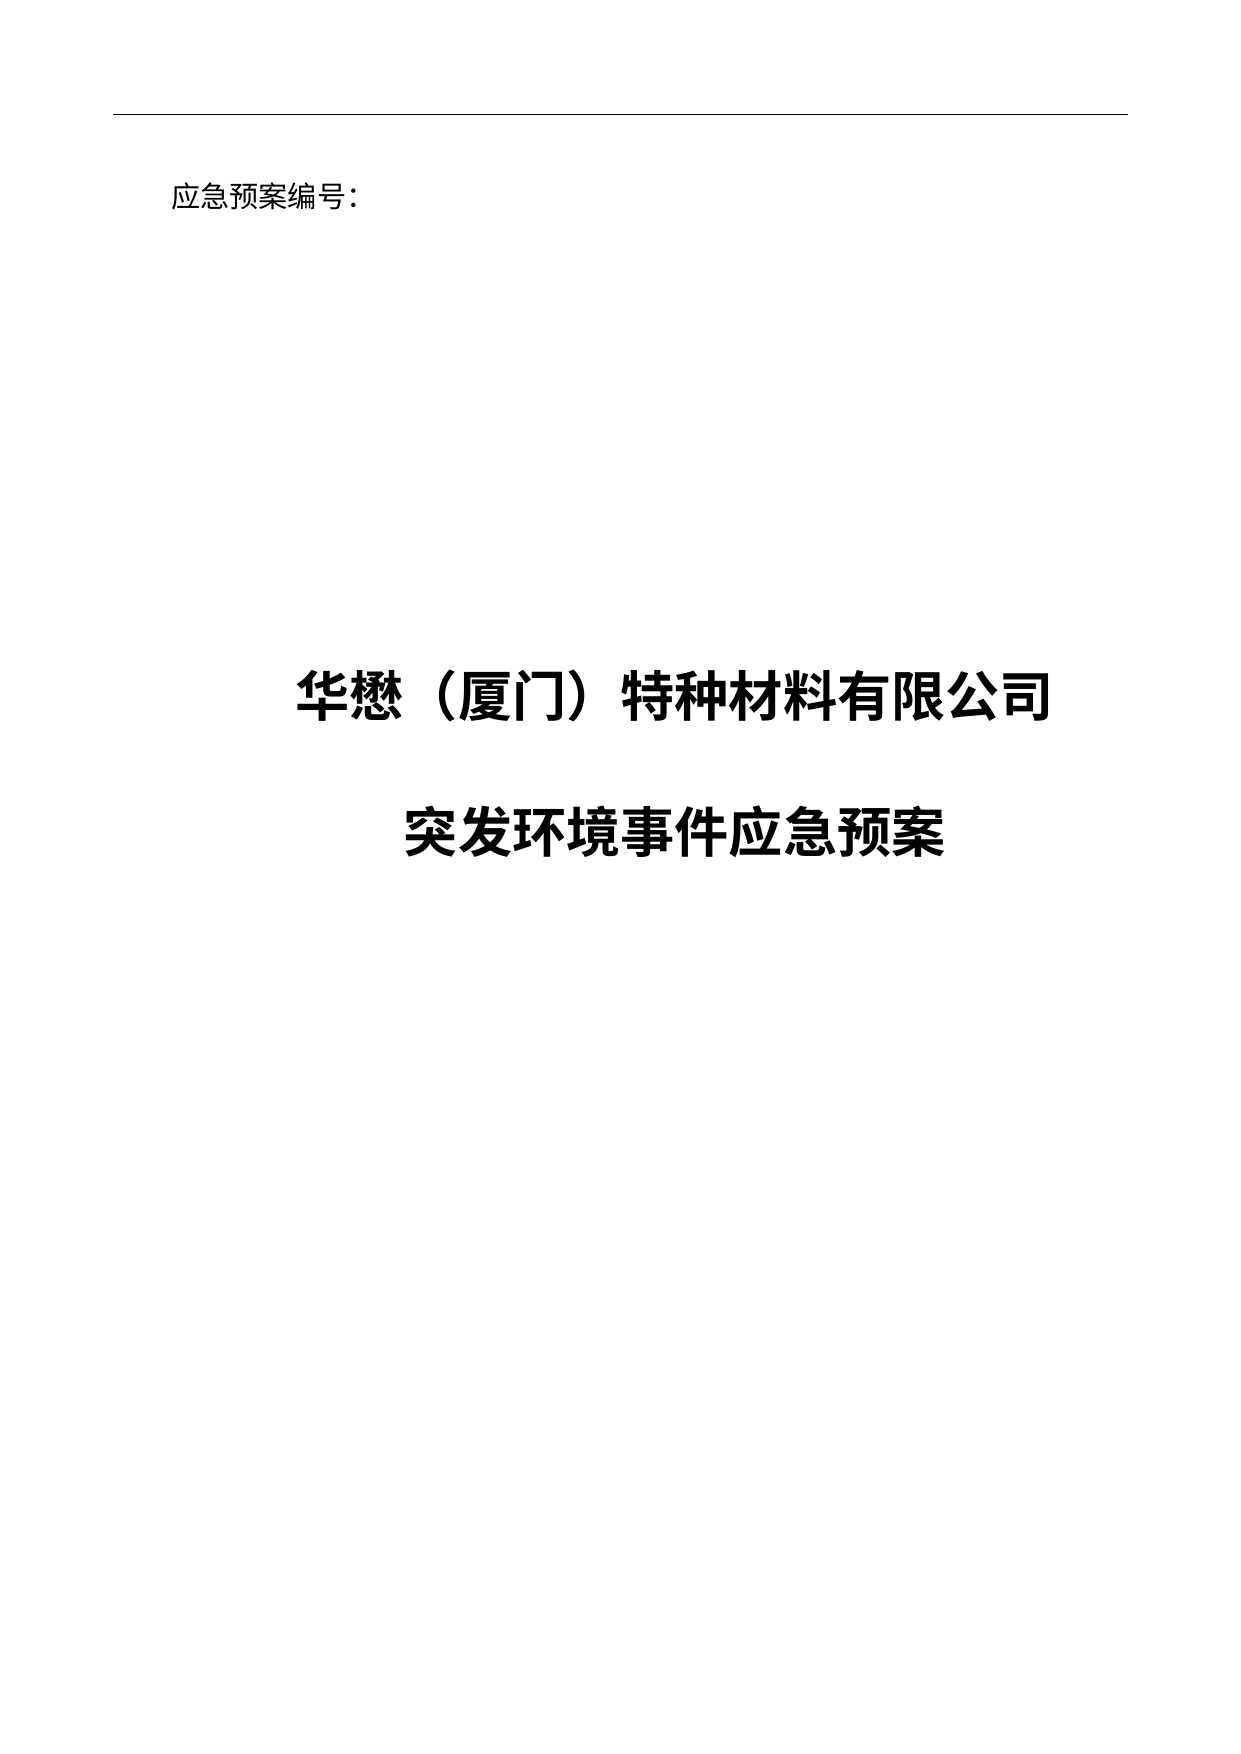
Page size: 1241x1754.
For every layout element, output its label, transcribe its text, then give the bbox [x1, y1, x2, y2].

text 突发环境事件应急预案 [112, 780, 1128, 878]
text 华懋（厦门）特种材料有限公司 [112, 644, 1128, 741]
text 应急预案编号： [113, 162, 1128, 227]
